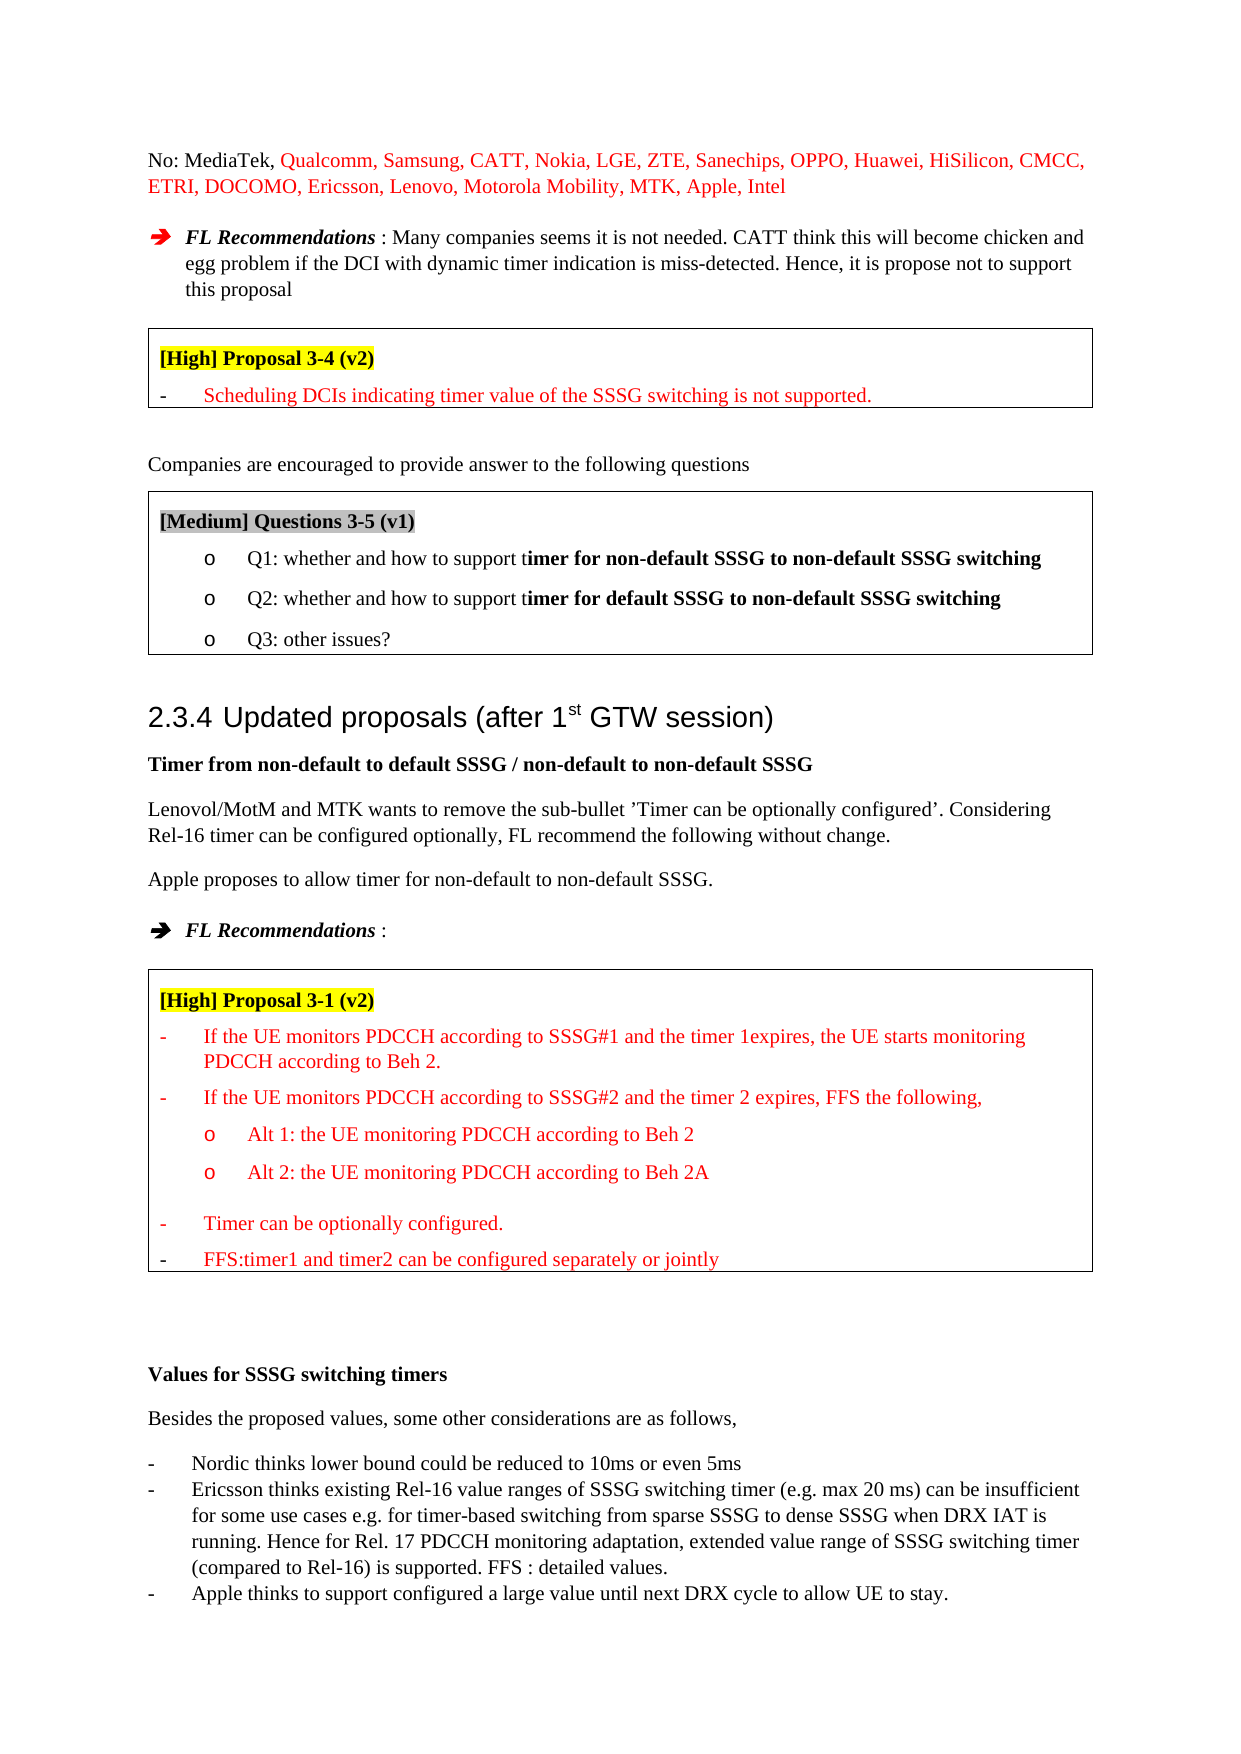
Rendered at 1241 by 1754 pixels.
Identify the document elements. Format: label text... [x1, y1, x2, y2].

text Timer from non-default to default SSSG / non-default to non-default SSSG [148, 752, 1092, 776]
table_header [High] Proposal 3-1 (v2) If the UE monitors PDCCH according to SSSG#1 and the timer 1expires, the UE starts monitoring PDCCH according to Beh 2. If the UE monitors PDCCH according to SSSG#2 and the timer 2 expires, FFS the following, Alt 1: the UE monitoring PDCCH according to Beh 2 Alt 2: the UE monitoring PDCCH according to Beh 2A Timer can be optionally configured. FFS:timer1 and timer2 can be configured separately or jointly [149, 970, 1092, 1271]
list Nordic thinks lower bound could be reduced to 10ms or even 5ms [148, 1451, 1092, 1475]
table_header [High] Proposal 3-4 (v2) Scheduling DCIs indicating timer value of the SSSG switching is not supported. [149, 329, 1092, 407]
list Ericsson thinks existing Rel-16 value ranges of SSSG switching timer (e.g. max 20 ms) can be insufficient for some use cases e.g. for timer-based switching from sparse SSSG to dense SSSG when DRX IAT is running. Hence for Rel. 17 PDCCH monitoring adaptation, extended value range of SSSG switching timer (compared to Rel-16) is supported. FFS : detailed values. [148, 1477, 1092, 1579]
text Besides the proposed values, some other considerations are as follows, [148, 1406, 1092, 1430]
subtitle Updated proposals (after 1st GTW session) [148, 700, 1092, 733]
text Lenovol/MotM and MTK wants to remove the sub-bullet ’Timer can be optionally configured’. Considering Rel-16 timer can be configured optionally, FL recommend the following without change. [148, 797, 1092, 847]
text Apple proposes to allow timer for non-default to non-default SSSG. [148, 867, 1092, 891]
list Apple thinks to support configured a large value until next DRX cycle to allow UE to stay. [148, 1581, 1092, 1605]
text Companies are encouraged to provide answer to the following questions [148, 452, 1092, 476]
list FL Recommendations : Many companies seems it is not needed. CATT think this will become chicken and egg problem if the DCI with dynamic timer indication is miss-detected. Hence, it is propose not to support this proposal [148, 224, 1092, 301]
table_header [Medium] Questions 3-5 (v1) Q1: whether and how to support timer for non-default SSSG to non-default SSSG switching Q2: whether and how to support timer for default SSSG to non-default SSSG switching Q3: other issues? [149, 492, 1092, 654]
text No: MediaTek, Qualcomm, Samsung, CATT, Nokia, LGE, ZTE, Sanechips, OPPO, Huawei, HiSilicon, CMCC, ETRI, DOCOMO, Ericsson, Lenovo, Motorola Mobility, MTK, Apple, Intel [148, 148, 1092, 198]
text Values for SSSG switching timers [148, 1362, 1092, 1386]
list FL Recommendations : [148, 918, 1092, 942]
